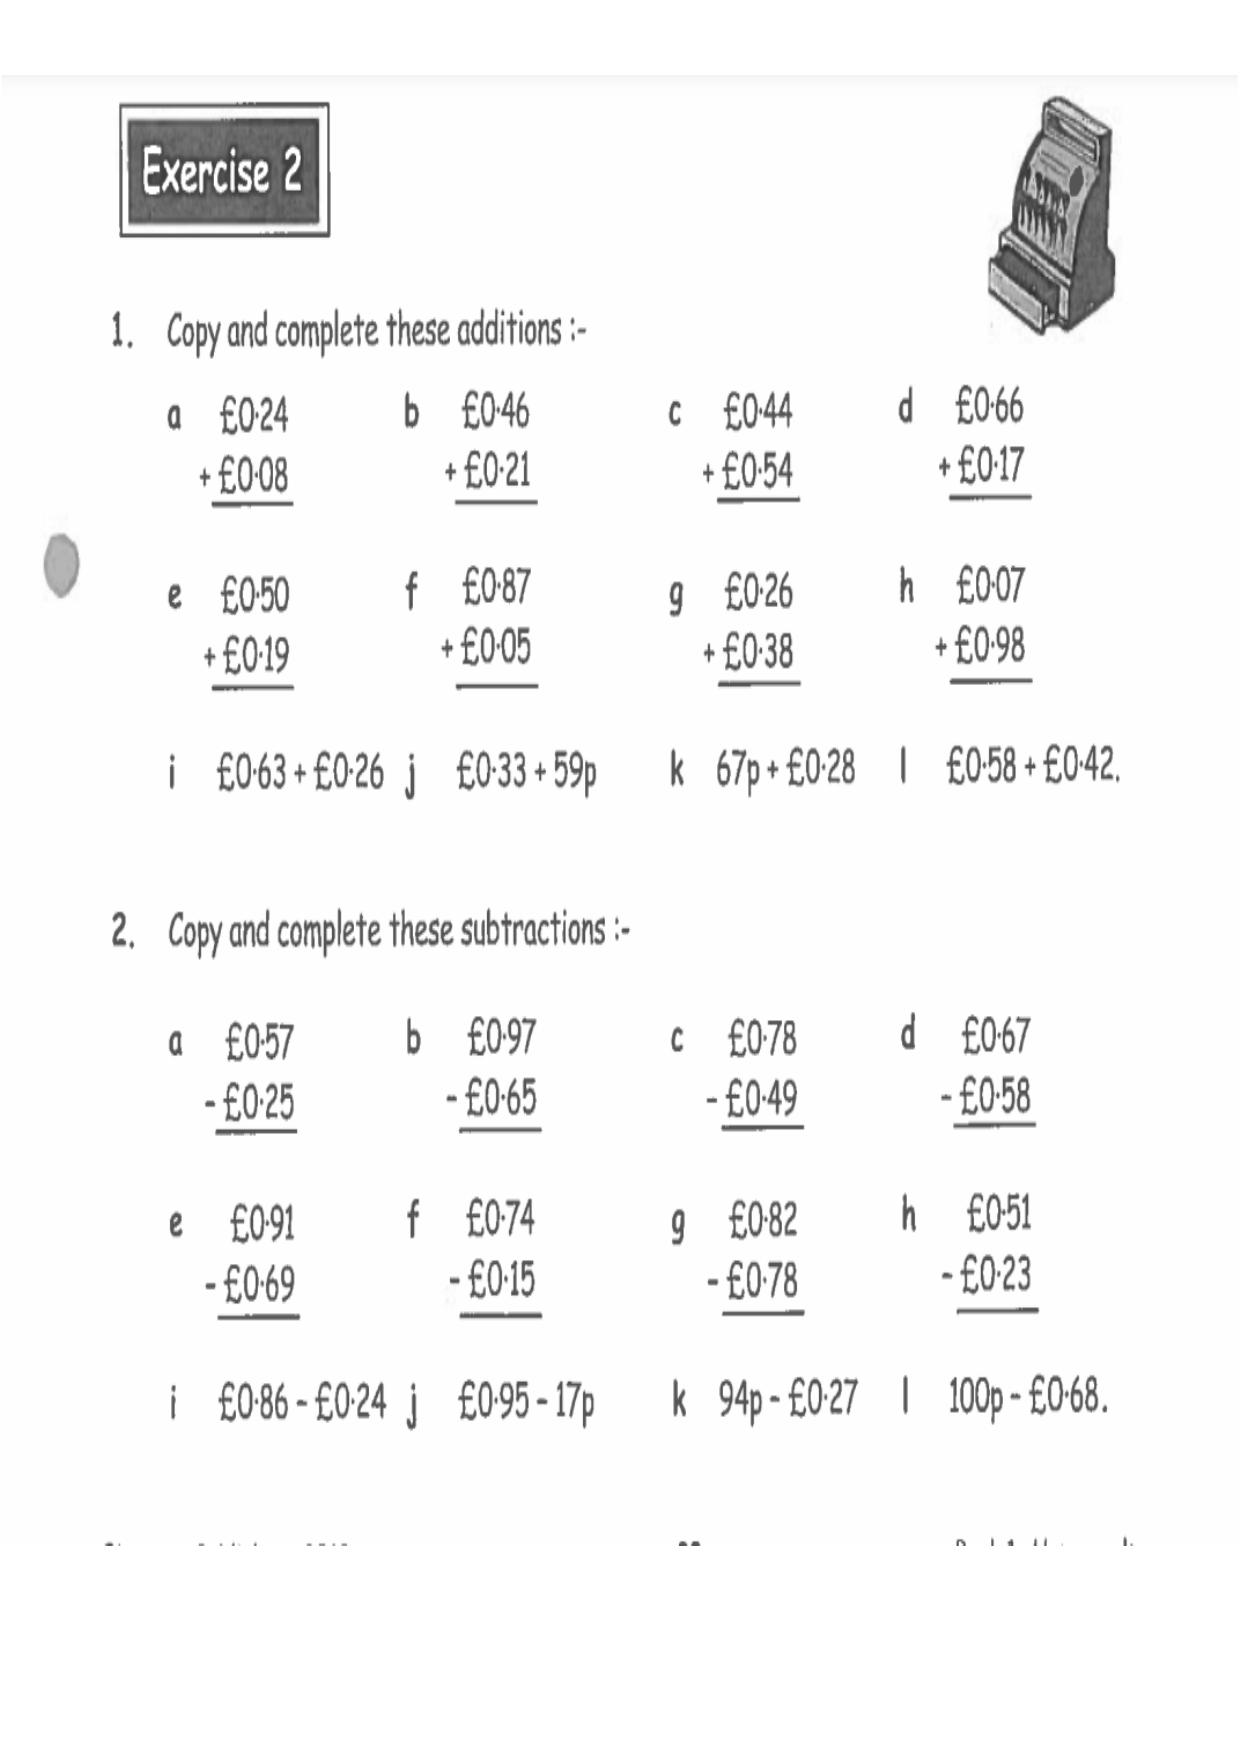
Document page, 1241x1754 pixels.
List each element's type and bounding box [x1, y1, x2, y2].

picture [0, 75, 1238, 1543]
